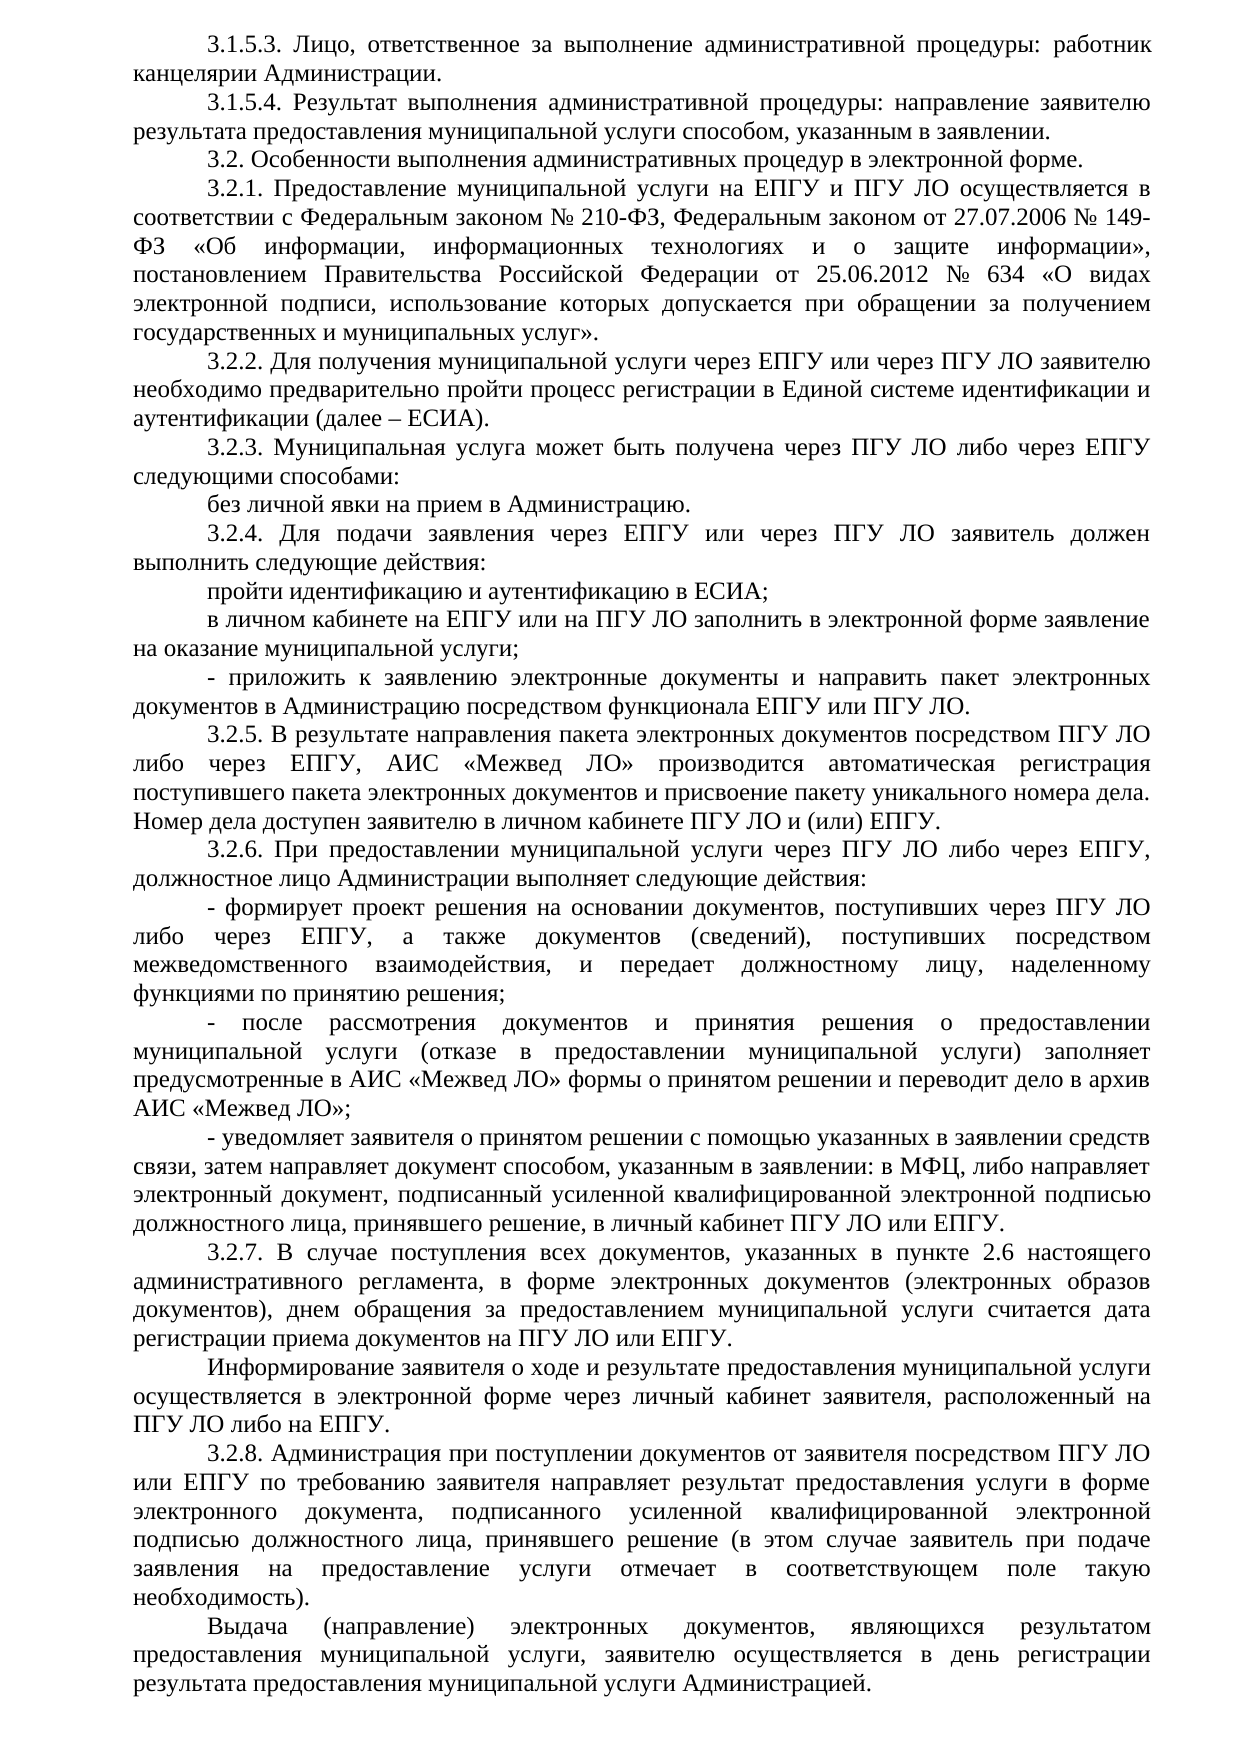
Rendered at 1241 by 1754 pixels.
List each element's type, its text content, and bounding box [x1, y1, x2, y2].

text пройти идентификацию и аутентификацию в ЕСИА; [133, 576, 1152, 604]
text 3.1.5.3. Лицо, ответственное за выполнение административной процедуры: работник канцелярии Администрации. [133, 29, 1152, 87]
text 3.2.6. При предоставлении муниципальной услуги через ПГУ ЛО либо через ЕПГУ, должностное лицо Администрации выполняет следующие действия: [133, 834, 1152, 892]
text 3.2.1. Предоставление муниципальной услуги на ЕПГУ и ПГУ ЛО осуществляется в соответствии с Федеральным законом № 210-ФЗ, Федеральным законом от 27.07.2006 № 149-ФЗ «Об информации, информационных технологиях и о защите информации», постановлением Правительства Российской Федерации от 25.06.2012 № 634 «О видах электронной подписи, использование которых допускается при обращении за получением государственных и муниципальных услуг». [133, 173, 1152, 346]
text 3.2. Особенности выполнения административных процедур в электронной форме. [133, 144, 1152, 173]
text 3.1.5.4. Результат выполнения административной процедуры: направление заявителю результата предоставления муниципальной услуги способом, указанным в заявлении. [133, 87, 1152, 144]
text - после рассмотрения документов и принятия решения о предоставлении муниципальной услуги (отказе в предоставлении муниципальной услуги) заполняет предусмотренные в АИС «Межвед ЛО» формы о принятом решении и переводит дело в архив АИС «Межвед ЛО»; [133, 1007, 1152, 1122]
text 3.2.4. Для подачи заявления через ЕПГУ или через ПГУ ЛО заявитель должен выполнить следующие действия: [133, 518, 1152, 576]
text Информирование заявителя о ходе и результате предоставления муниципальной услуги осуществляется в электронной форме через личный кабинет заявителя, расположенный на ПГУ ЛО либо на ЕПГУ. [133, 1352, 1152, 1438]
text - уведомляет заявителя о принятом решении с помощью указанных в заявлении средств связи, затем направляет документ способом, указанным в заявлении: в МФЦ, либо направляет электронный документ, подписанный усиленной квалифицированной электронной подписью должностного лица, принявшего решение, в личный кабинет ПГУ ЛО или ЕПГУ. [133, 1122, 1152, 1237]
text в личном кабинете на ЕПГУ или на ПГУ ЛО заполнить в электронной форме заявление на оказание муниципальной услуги; [133, 604, 1152, 662]
text 3.2.8. Администрация при поступлении документов от заявителя посредством ПГУ ЛО или ЕПГУ по требованию заявителя направляет результат предоставления услуги в форме электронного документа, подписанного усиленной квалифицированной электронной подписью должностного лица, принявшего решение (в этом случае заявитель при подаче заявления на предоставление услуги отмечает в соответствующем поле такую необходимость). [133, 1438, 1152, 1611]
text 3.2.7. В случае поступления всех документов, указанных в пункте 2.6 настоящего административного регламента, в форме электронных документов (электронных образов документов), днем обращения за предоставлением муниципальной услуги считается дата регистрации приема документов на ПГУ ЛО или ЕПГУ. [133, 1237, 1152, 1352]
text без личной явки на прием в Администрацию. [133, 489, 1152, 518]
text 3.2.2. Для получения муниципальной услуги через ЕПГУ или через ПГУ ЛО заявителю необходимо предварительно пройти процесс регистрации в Единой системе идентификации и аутентификации (далее – ЕСИА). [133, 346, 1152, 432]
text - формирует проект решения на основании документов, поступивших через ПГУ ЛО либо через ЕПГУ, а также документов (сведений), поступивших посредством межведомственного взаимодействия, и передает должностному лицу, наделенному функциями по принятию решения; [133, 892, 1152, 1007]
text 3.2.5. В результате направления пакета электронных документов посредством ПГУ ЛО либо через ЕПГУ, АИС «Межвед ЛО» производится автоматическая регистрация поступившего пакета электронных документов и присвоение пакету уникального номера дела. Номер дела доступен заявителю в личном кабинете ПГУ ЛО и (или) ЕПГУ. [133, 719, 1152, 834]
text - приложить к заявлению электронные документы и направить пакет электронных документов в Администрацию посредством функционала ЕПГУ или ПГУ ЛО. [133, 662, 1152, 719]
text 3.2.3. Муниципальная услуга может быть получена через ПГУ ЛО либо через ЕПГУ следующими способами: [133, 432, 1152, 489]
text Выдача (направление) электронных документов, являющихся результатом предоставления муниципальной услуги, заявителю осуществляется в день регистрации результата предоставления муниципальной услуги Администрацией. [133, 1611, 1152, 1697]
